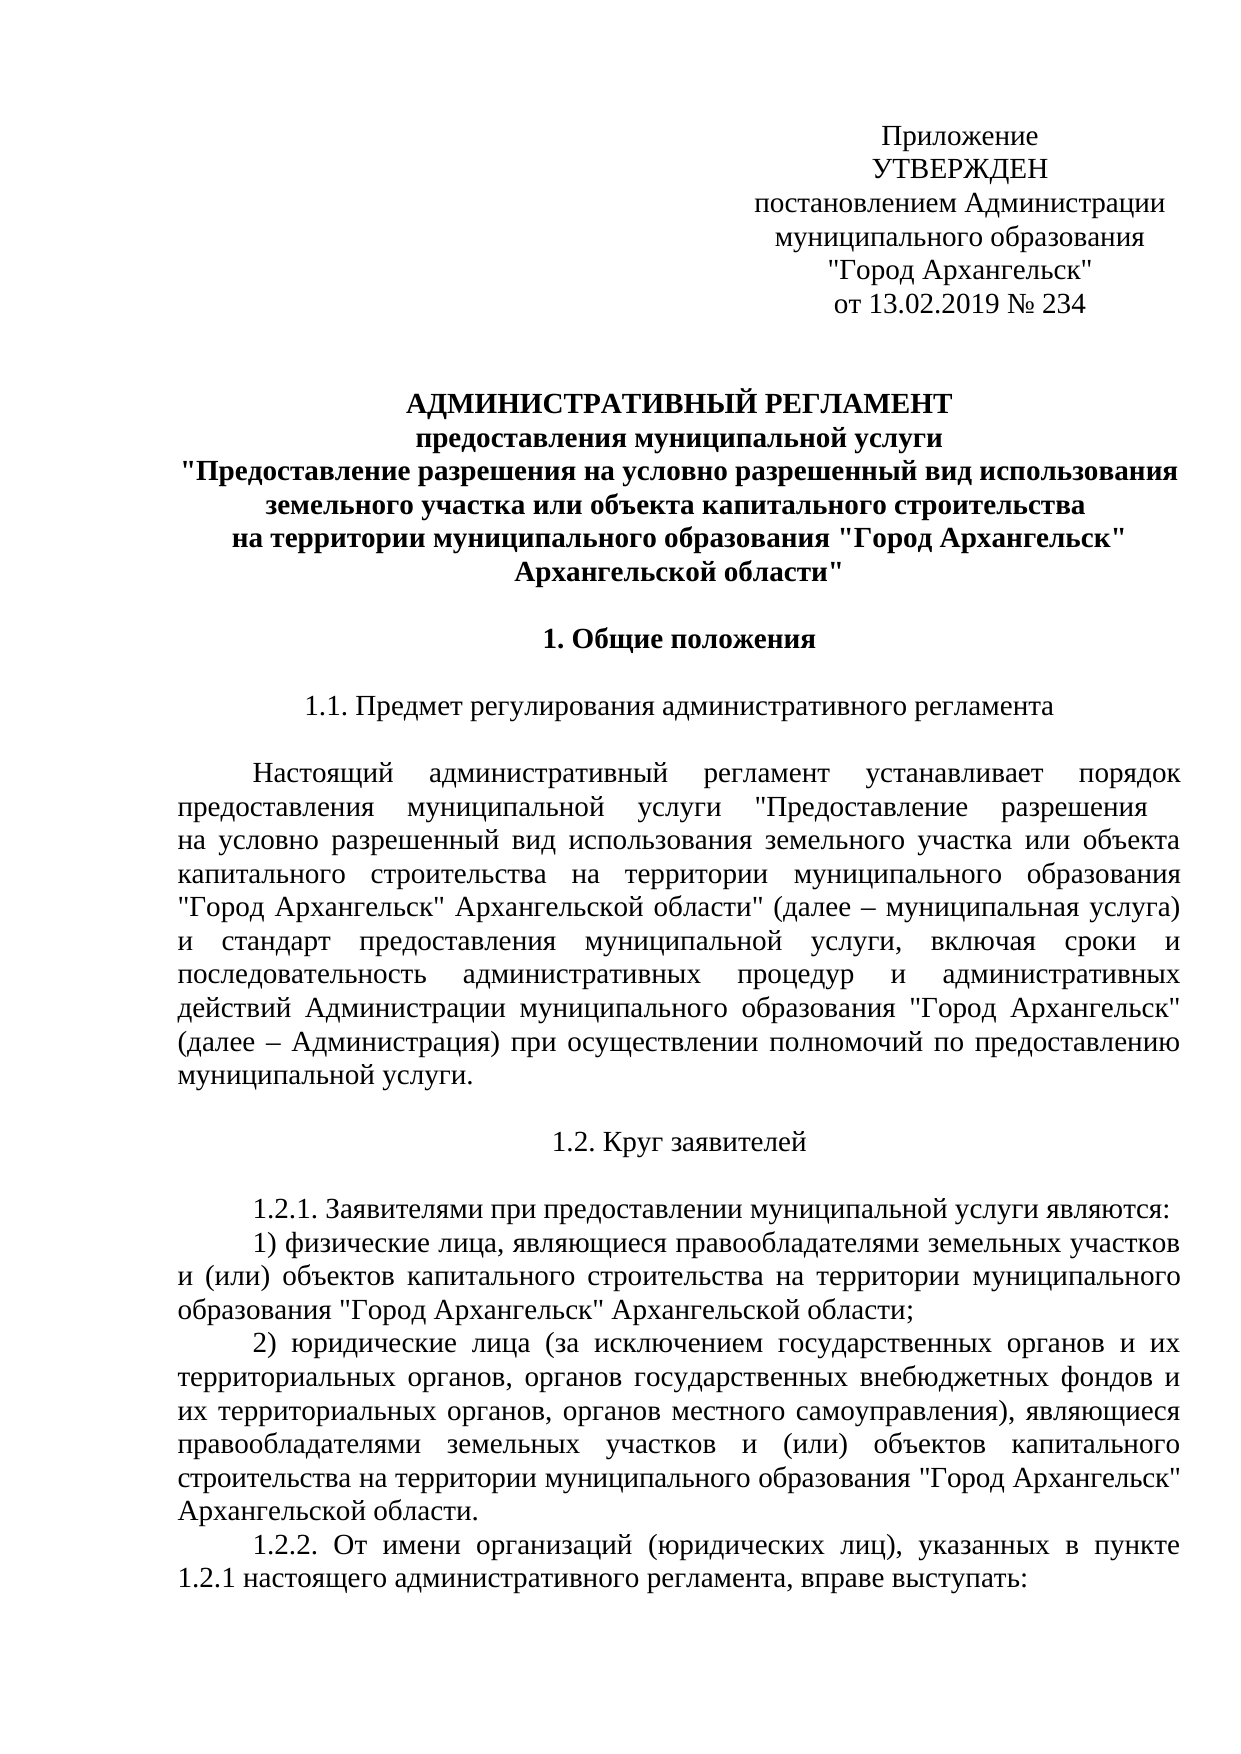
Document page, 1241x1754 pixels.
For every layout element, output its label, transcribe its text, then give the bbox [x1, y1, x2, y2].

text "Предоставление разрешения на условно разрешенный вид использования земельного участка или объекта капитального строительства на территории муниципального образования "Город Архангельск" Архангельской области" [177, 453, 1181, 588]
title УТВЕРЖДЕН [738, 152, 1181, 185]
text Настоящий административный регламент устанавливает порядок предоставления муниципальной услуги "Предоставление разрешения на условно разрешенный вид использования земельного участка или объекта капитального строительства на территории муниципального образования "Город Архангельск" Архангельской области" (далее – муниципальная услуга) и стандарт предоставления муниципальной услуги, включая сроки и последовательность административных процедур и административных действий Администрации муниципального образования "Город Архангельск" (далее – Администрация) при осуществлении полномочий по предоставлению муниципальной услуги. [177, 755, 1181, 1091]
text предоставления муниципальной услуги [177, 420, 1181, 453]
title Приложение [738, 118, 1181, 152]
text 1.2. Круг заявителей [177, 1124, 1181, 1158]
text 1) физические лица, являющиеся правообладателями земельных участков и (или) объектов капитального строительства на территории муниципального образования "Город Архангельск" Архангельской области; [177, 1225, 1181, 1326]
title муниципального образования [738, 219, 1181, 252]
text 1.1. Предмет регулирования административного регламента [177, 688, 1181, 722]
title "Город Архангельск" [738, 252, 1181, 286]
text 1.2.2. От имени организаций (юридических лиц), указанных в пункте 1.2.1 настоящего административного регламента, вправе выступать: [177, 1527, 1181, 1594]
text 1.2.1. Заявителями при предоставлении муниципальной услуги являются: [177, 1191, 1181, 1225]
text 1. Общие положения [177, 621, 1181, 655]
title АДМИНИСТРАТИВНЫЙ РЕГЛАМЕНТ [177, 386, 1181, 420]
text 2) юридические лица (за исключением государственных органов и их территориальных органов, органов государственных внебюджетных фондов и их территориальных органов, органов местного самоуправления), являющиеся правообладателями земельных участков и (или) объектов капитального строительства на территории муниципального образования "Город Архангельск" Архангельской области. [177, 1326, 1181, 1527]
title от 13.02.2019 № 234 [738, 286, 1181, 319]
title постановлением Администрации [738, 185, 1181, 219]
